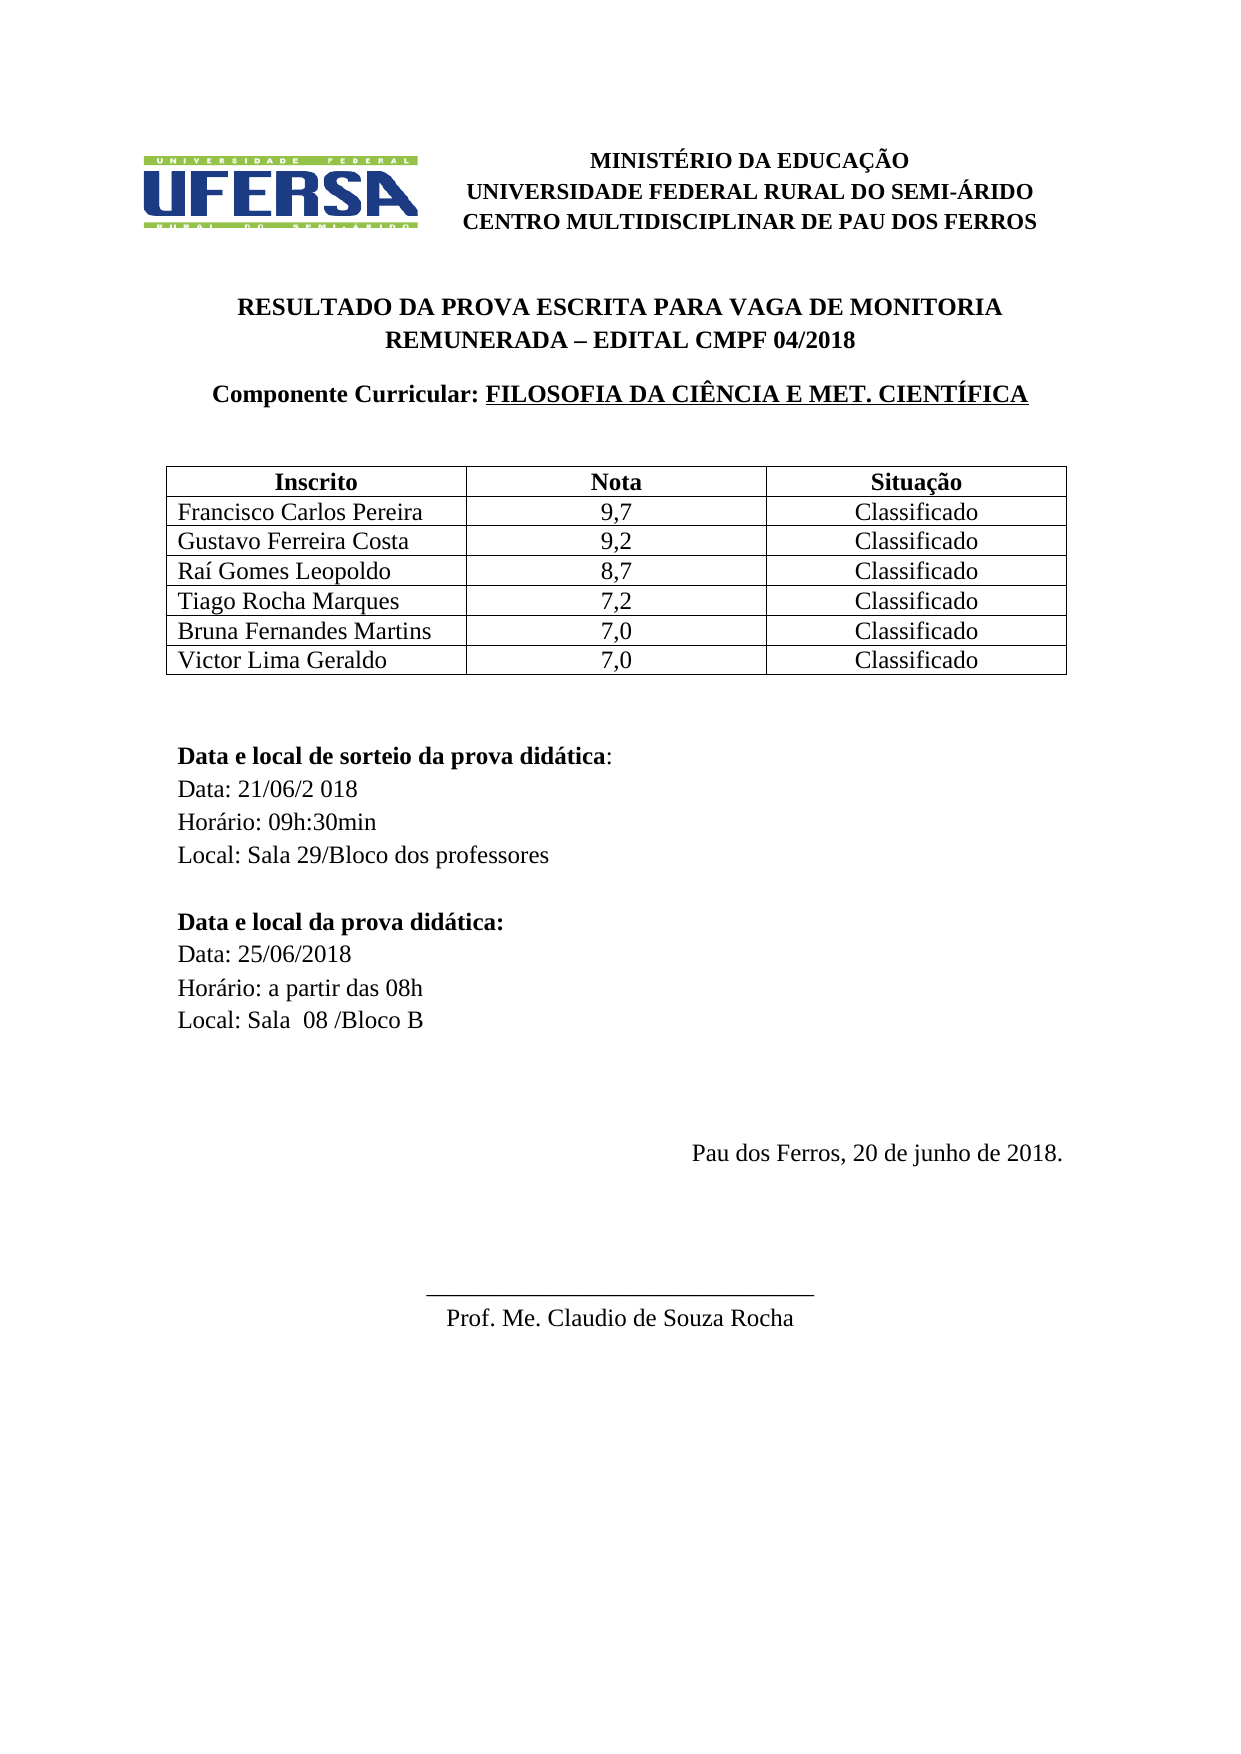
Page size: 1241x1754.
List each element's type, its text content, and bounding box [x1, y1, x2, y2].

text Data e local da prova didática: [177, 907, 1063, 935]
text CENTRO MULTIDISCIPLINAR DE PAU DOS FERROS [177, 208, 1063, 234]
table_cell Raí Gomes Leopoldo [167, 556, 466, 585]
table_cell Classificado [767, 526, 1066, 555]
table_cell 7,0 [467, 646, 766, 674]
text Horário: a partir das 08h [177, 973, 1063, 1001]
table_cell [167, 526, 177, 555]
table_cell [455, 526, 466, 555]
text Data e local de sorteio da prova didática: [177, 741, 1063, 770]
table_cell Bruna Fernandes Martins [167, 616, 466, 644]
text Componente Curricular: FILOSOFIA DA CIÊNCIA E MET. CIENTÍFICA [177, 379, 1063, 408]
table_cell Classificado [767, 646, 1066, 674]
text Data: 21/06/2 018 [177, 774, 1063, 803]
text MINISTÉRIO DA EDUCAÇÃO [177, 148, 1063, 174]
table_header Nota [467, 467, 766, 496]
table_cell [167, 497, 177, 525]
table_cell Classificado [767, 497, 1066, 525]
text Data: 25/06/2018 [177, 939, 1063, 968]
text RESULTADO DA PROVA ESCRITA PARA VAGA DE MONITORIA REMUNERADA – EDITAL CMPF 04/2018 [177, 292, 1063, 354]
text Prof. Me. Claudio de Souza Rocha [177, 1303, 1063, 1332]
text Pau dos Ferros, 20 de junho de 2018. [177, 1138, 1063, 1166]
table_cell 9,2 [467, 526, 766, 555]
table_cell Tiago Rocha Marques [167, 586, 466, 615]
table_cell 7,2 [467, 586, 766, 615]
table_cell 9,7 [467, 497, 766, 525]
text Local: Sala 08 /Bloco B [177, 1006, 1063, 1034]
table_cell 7,0 [467, 616, 766, 644]
text UNIVERSIDADE FEDERAL RURAL DO SEMI-ÁRIDO [418, 178, 1063, 204]
table_cell 8,7 [467, 556, 766, 585]
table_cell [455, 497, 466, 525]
table_header Inscrito [167, 467, 466, 496]
table_cell Classificado [767, 616, 1066, 644]
text _______________________________ [177, 1270, 1063, 1298]
table_header Situação [767, 467, 1066, 496]
text Local: Sala 29/Bloco dos professores [177, 841, 1063, 869]
text Horário: 09h:30min [177, 807, 1063, 836]
picture [143, 156, 418, 228]
table_cell Classificado [767, 586, 1066, 615]
table_cell Classificado [767, 556, 1066, 585]
table_cell Victor Lima Geraldo [167, 646, 466, 674]
